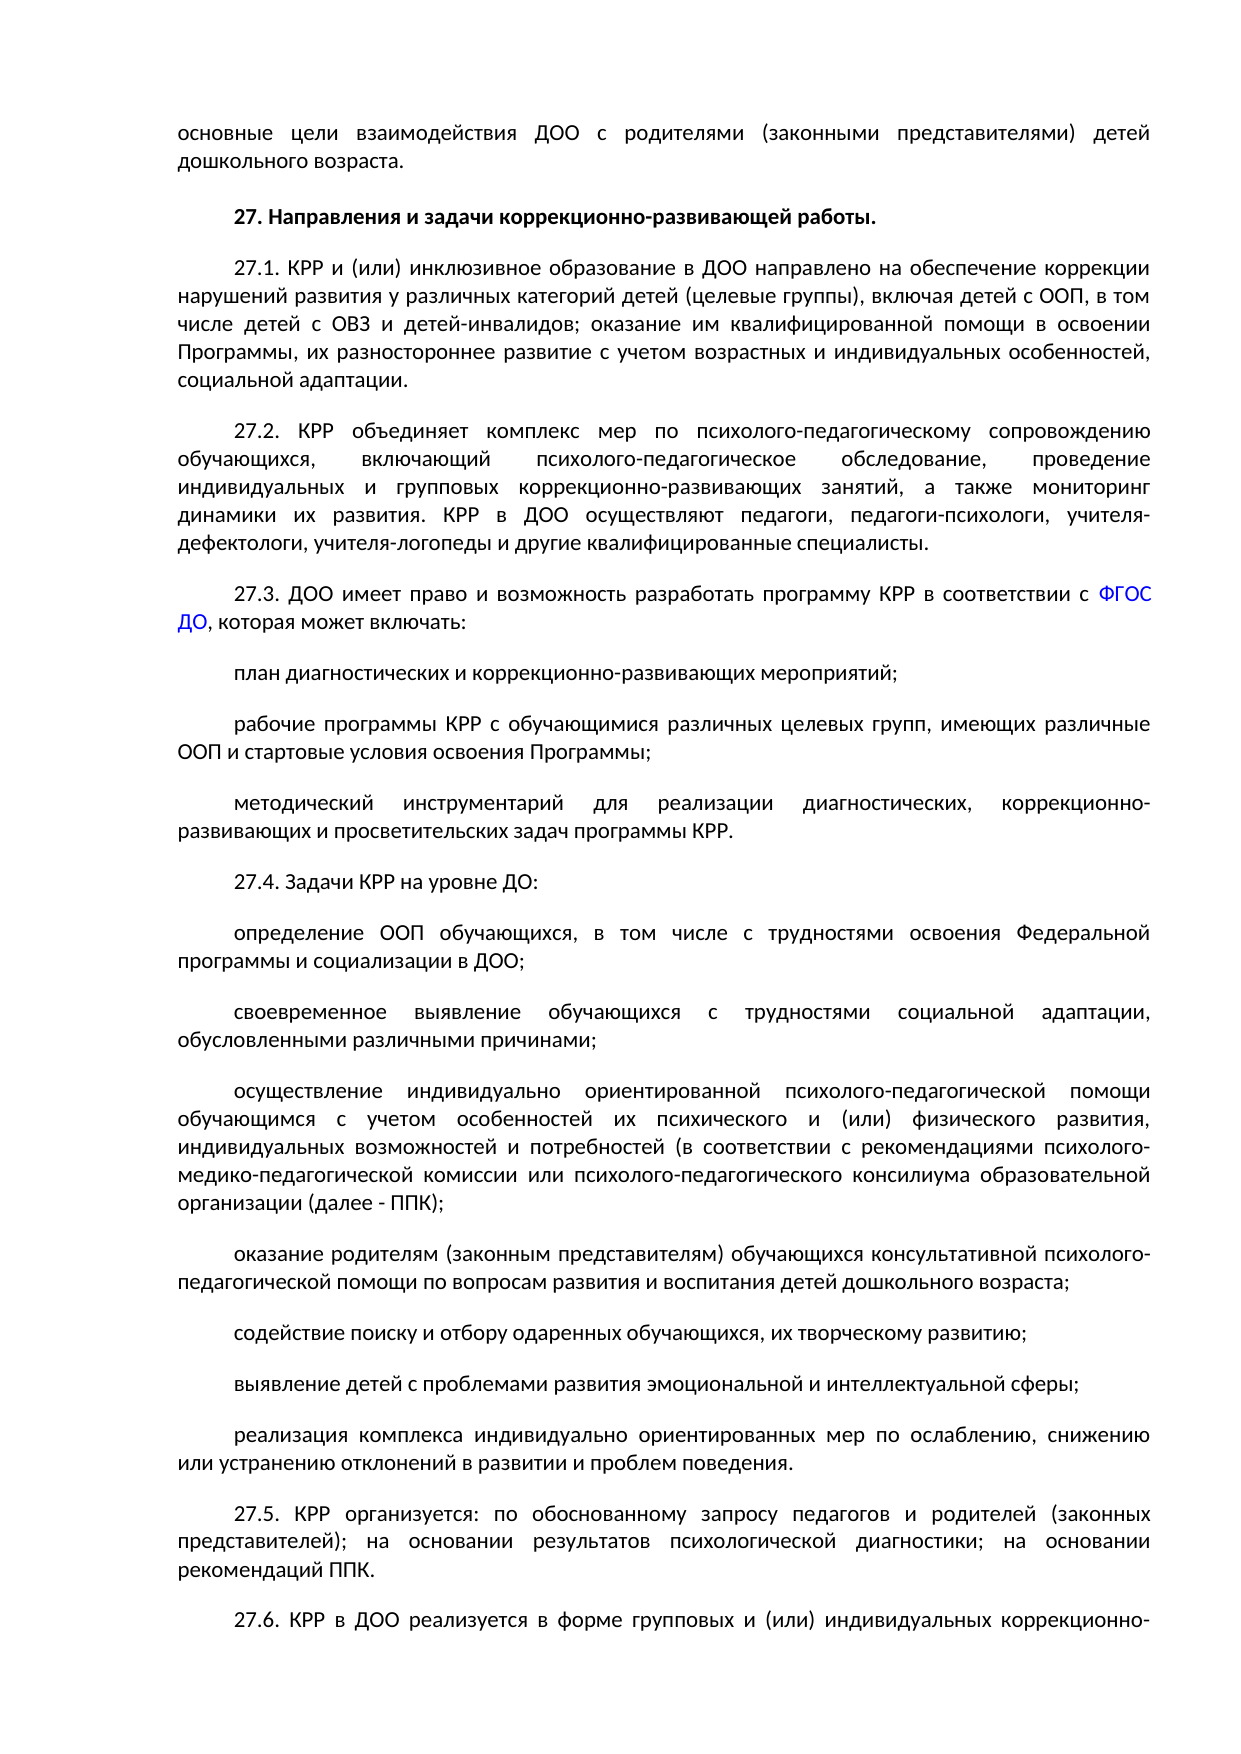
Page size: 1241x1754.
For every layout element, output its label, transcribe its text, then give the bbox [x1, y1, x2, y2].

text 27.1. КРР и (или) инклюзивное образование в ДОО направлено на обеспечение коррекции нарушений развития у различных категорий детей (целевые группы), включая детей с ООП, в том числе детей с ОВЗ и детей-инвалидов; оказание им квалифицированной помощи в освоении Программы, их разностороннее развитие с учетом возрастных и индивидуальных особенностей, социальной адаптации. [177, 253, 1152, 393]
text 27.3. ДОО имеет право и возможность разработать программу КРР в соответствии с ФГОС ДО, которая может включать: [177, 579, 1152, 635]
text оказание родителям (законным представителям) обучающихся консультативной психолого-педагогической помощи по вопросам развития и воспитания детей дошкольного возраста; [177, 1239, 1152, 1295]
text реализация комплекса индивидуально ориентированных мер по ослаблению, снижению или устранению отклонений в развитии и проблем поведения. [177, 1420, 1152, 1476]
text рабочие программы КРР с обучающимися различных целевых групп, имеющих различные ООП и стартовые условия освоения Программы; [177, 709, 1152, 765]
text 27.4. Задачи КРР на уровне ДО: [177, 867, 1152, 895]
text методический инструментарий для реализации диагностических, коррекционно-развивающих и просветительских задач программы КРР. [177, 788, 1152, 844]
text содействие поиску и отбору одаренных обучающихся, их творческому развитию; [177, 1318, 1152, 1346]
text выявление детей с проблемами развития эмоциональной и интеллектуальной сферы; [177, 1369, 1152, 1397]
text своевременное выявление обучающихся с трудностями социальной адаптации, обусловленными различными причинами; [177, 997, 1152, 1053]
text 27.5. КРР организуется: по обоснованному запросу педагогов и родителей (законных представителей); на основании результатов психологической диагностики; на основании рекомендаций ППК. [177, 1499, 1152, 1583]
title 27. Направления и задачи коррекционно-развивающей работы. [177, 202, 1152, 230]
text план диагностических и коррекционно-развивающих мероприятий; [177, 658, 1152, 686]
text 27.2. КРР объединяет комплекс мер по психолого-педагогическому сопровождению обучающихся, включающий психолого-педагогическое обследование, проведение индивидуальных и групповых коррекционно-развивающих занятий, а также мониторинг динамики их развития. КРР в ДОО осуществляют педагоги, педагоги-психологи, учителя-дефектологи, учителя-логопеды и другие квалифицированные специалисты. [177, 416, 1152, 556]
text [177, 1606, 1152, 1634]
text определение ООП обучающихся, в том числе с трудностями освоения Федеральной программы и социализации в ДОО; [177, 918, 1152, 974]
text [177, 118, 1152, 174]
text осуществление индивидуально ориентированной психолого-педагогической помощи обучающимся с учетом особенностей их психического и (или) физического развития, индивидуальных возможностей и потребностей (в соответствии с рекомендациями психолого-медико-педагогической комиссии или психолого-педагогического консилиума образовательной организации (далее - ППК); [177, 1076, 1152, 1216]
